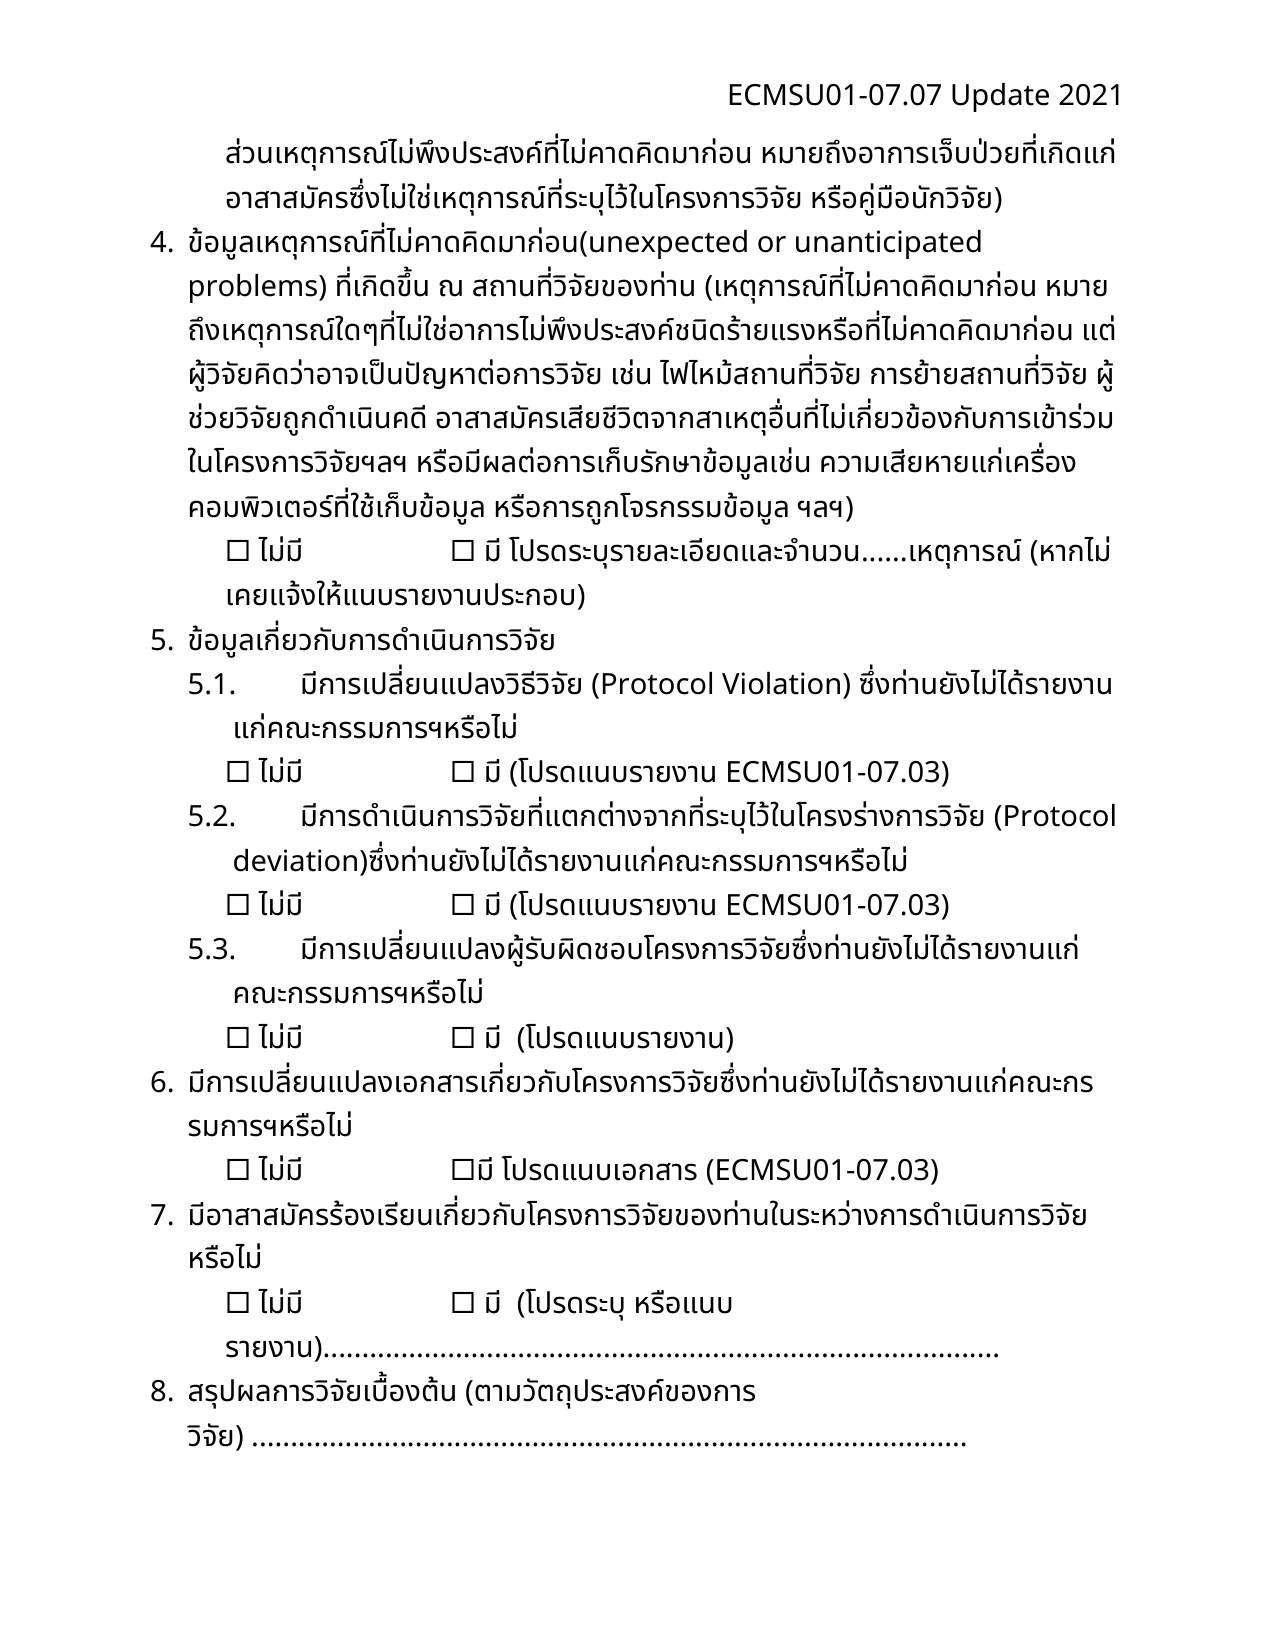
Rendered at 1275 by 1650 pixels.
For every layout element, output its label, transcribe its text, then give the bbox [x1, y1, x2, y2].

text ไม่มี มี โปรดแนบเอกสาร (ECMSU01-07.03) [225, 1149, 1125, 1194]
text ไม่มี มี (โปรดแนบรายงาน ECMSU01-07.03) [150, 751, 1125, 796]
list ข้อมูลเกี่ยวกับการดำเนินการวิจัย [150, 619, 1125, 663]
list ข้อมูลเหตุการณ์ที่ไม่คาดคิดมาก่อน(unexpected or unanticipated problems) ที่เกิดขึ้น ณ สถานที่วิจัยของท่าน (เหตุการณ์ที่ไม่คาดคิดมาก่อน หมายถึงเหตุการณ์ใดๆที่ไม่ใช่อาการไม่พึงประสงค์ชนิดร้ายแรงหรือที่ไม่คาดคิดมาก่อน แต่ผู้วิจัยคิดว่าอาจเป็นปัญหาต่อการวิจัย เช่น ไฟไหม้สถานที่วิจัย การย้ายสถานที่วิจัย ผู้ช่วยวิจัยถูกดำเนินคดี อาสาสมัครเสียชีวิตจากสาเหตุอื่นที่ไม่เกี่ยวข้องกับการเข้าร่วมในโครงการวิจัยฯลฯ หรือมีผลต่อการเก็บรักษาข้อมูลเช่น ความเสียหายแก่เครื่องคอมพิวเตอร์ที่ใช้เก็บข้อมูล หรือการถูกโจรกรรมข้อมูล ฯลฯ) [150, 221, 1125, 530]
list มีอาสาสมัครร้องเรียนเกี่ยวกับโครงการวิจัยของท่านในระหว่างการดำเนินการวิจัยหรือไม่ [150, 1194, 1125, 1282]
text ไม่มี มี (โปรดแนบรายงาน) [225, 1017, 1125, 1061]
list มีการดำเนินการวิจัยที่แตกต่างจากที่ระบุไว้ในโครงร่างการวิจัย (Protocol deviation)ซึ่งท่านยังไม่ได้รายงานแก่คณะกรรมการฯหรือไม่ [187, 796, 1125, 884]
text ส่วนเหตุการณ์ไม่พึงประสงค์ที่ไม่คาดคิดมาก่อน หมายถึงอาการเจ็บป่วยที่เกิดแก่อาสาสมัครซึ่งไม่ใช่เหตุการณ์ที่ระบุไว้ในโครงการวิจัย หรือคู่มือนักวิจัย) [225, 133, 1125, 221]
list มีการเปลี่ยนแปลงเอกสารเกี่ยวกับโครงการวิจัยซึ่งท่านยังไม่ได้รายงานแก่คณะกรรมการฯหรือไม่ [150, 1061, 1125, 1149]
list มีการเปลี่ยนแปลงวิธีวิจัย (Protocol Violation) ซึ่งท่านยังไม่ได้รายงานแก่คณะกรรมการฯหรือไม่ [187, 663, 1125, 751]
list มีการเปลี่ยนแปลงผู้รับผิดชอบโครงการวิจัยซึ่งท่านยังไม่ได้รายงานแก่คณะกรรมการฯหรือไม่ [187, 928, 1125, 1017]
text ไม่มี มี (โปรดแนบรายงาน ECMSU01-07.03) [225, 884, 1125, 928]
text ไม่มี มี โปรดระบุรายละเอียดและจำนวน......เหตุการณ์ (หากไม่เคยแจ้งให้แนบรายงานประกอบ) [225, 530, 1125, 619]
text ไม่มี มี (โปรดระบุ หรือแนบรายงาน)....................................................................................... [225, 1282, 1125, 1371]
list สรุปผลการวิจัยเบื้องต้น (ตามวัตถุประสงค์ของการวิจัย) ............................................................................................ [150, 1371, 1125, 1459]
